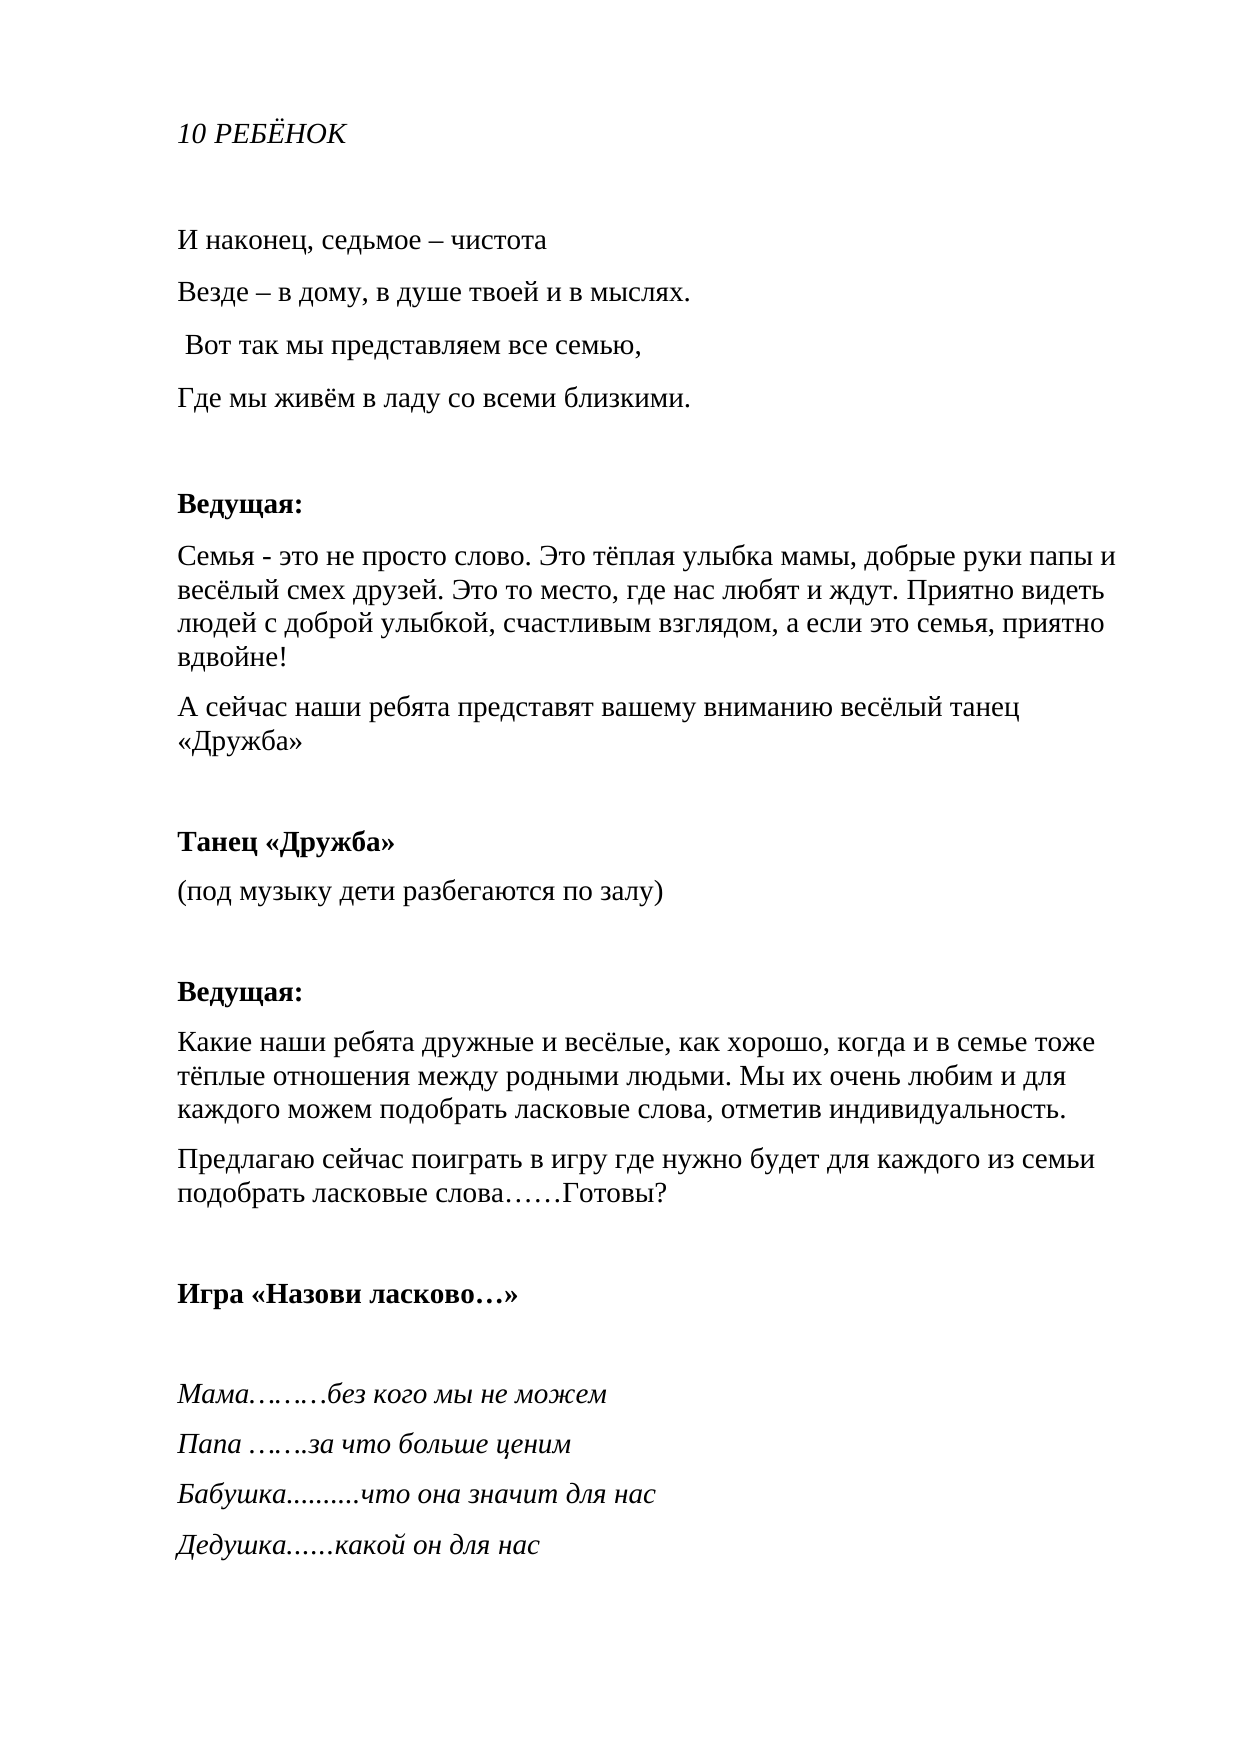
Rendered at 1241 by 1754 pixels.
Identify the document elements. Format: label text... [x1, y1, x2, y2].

text Предлагаю сейчас поиграть в игру где нужно будет для каждого из семьи подобрать ласковые слова……Готовы? [177, 1142, 1161, 1209]
text И наконец, седьмое – чистота [177, 222, 1161, 255]
subtitle Ведущая: [177, 486, 1161, 520]
text Дедушка какой он для нас [177, 1527, 1161, 1560]
subtitle Ведущая: [177, 974, 1161, 1008]
text «Дружба» [177, 723, 1161, 756]
list РЕБЁНОК [177, 116, 1161, 149]
text Какие наши ребята дружные и весёлые, как хорошо, когда и в семье тоже тёплые отношения между родными людьми. Мы их очень любим и для каждого можем подобрать ласковые слова, отметив индивидуальность. [177, 1024, 1097, 1125]
text Семья - это не просто слово. Это тёплая улыбка мамы, добрые руки папы и весёлый смех друзей. Это то место, где нас любят и ждут. Приятно видеть людей с доброй улыбкой, счастливым взглядом, а если это семья, приятно вдвойне! [177, 538, 1161, 672]
subtitle Танец «Дружба» [177, 824, 1161, 857]
text Где мы живём в ладу со всеми близкими. [177, 380, 1161, 414]
subtitle Игра «Назови ласково…» [177, 1276, 1161, 1310]
text А сейчас наши ребята представят вашему вниманию весёлый танец [177, 689, 1161, 723]
text (под музыку дети разбегаются по залу) [177, 873, 1161, 907]
text Везде – в дому, в душе твоей и в мыслях. Вот так мы представляем все семью, [177, 274, 693, 361]
text Мама………без кого мы не можем Папа …….за что больше ценим Бабушка что она значит для нас [177, 1376, 656, 1510]
